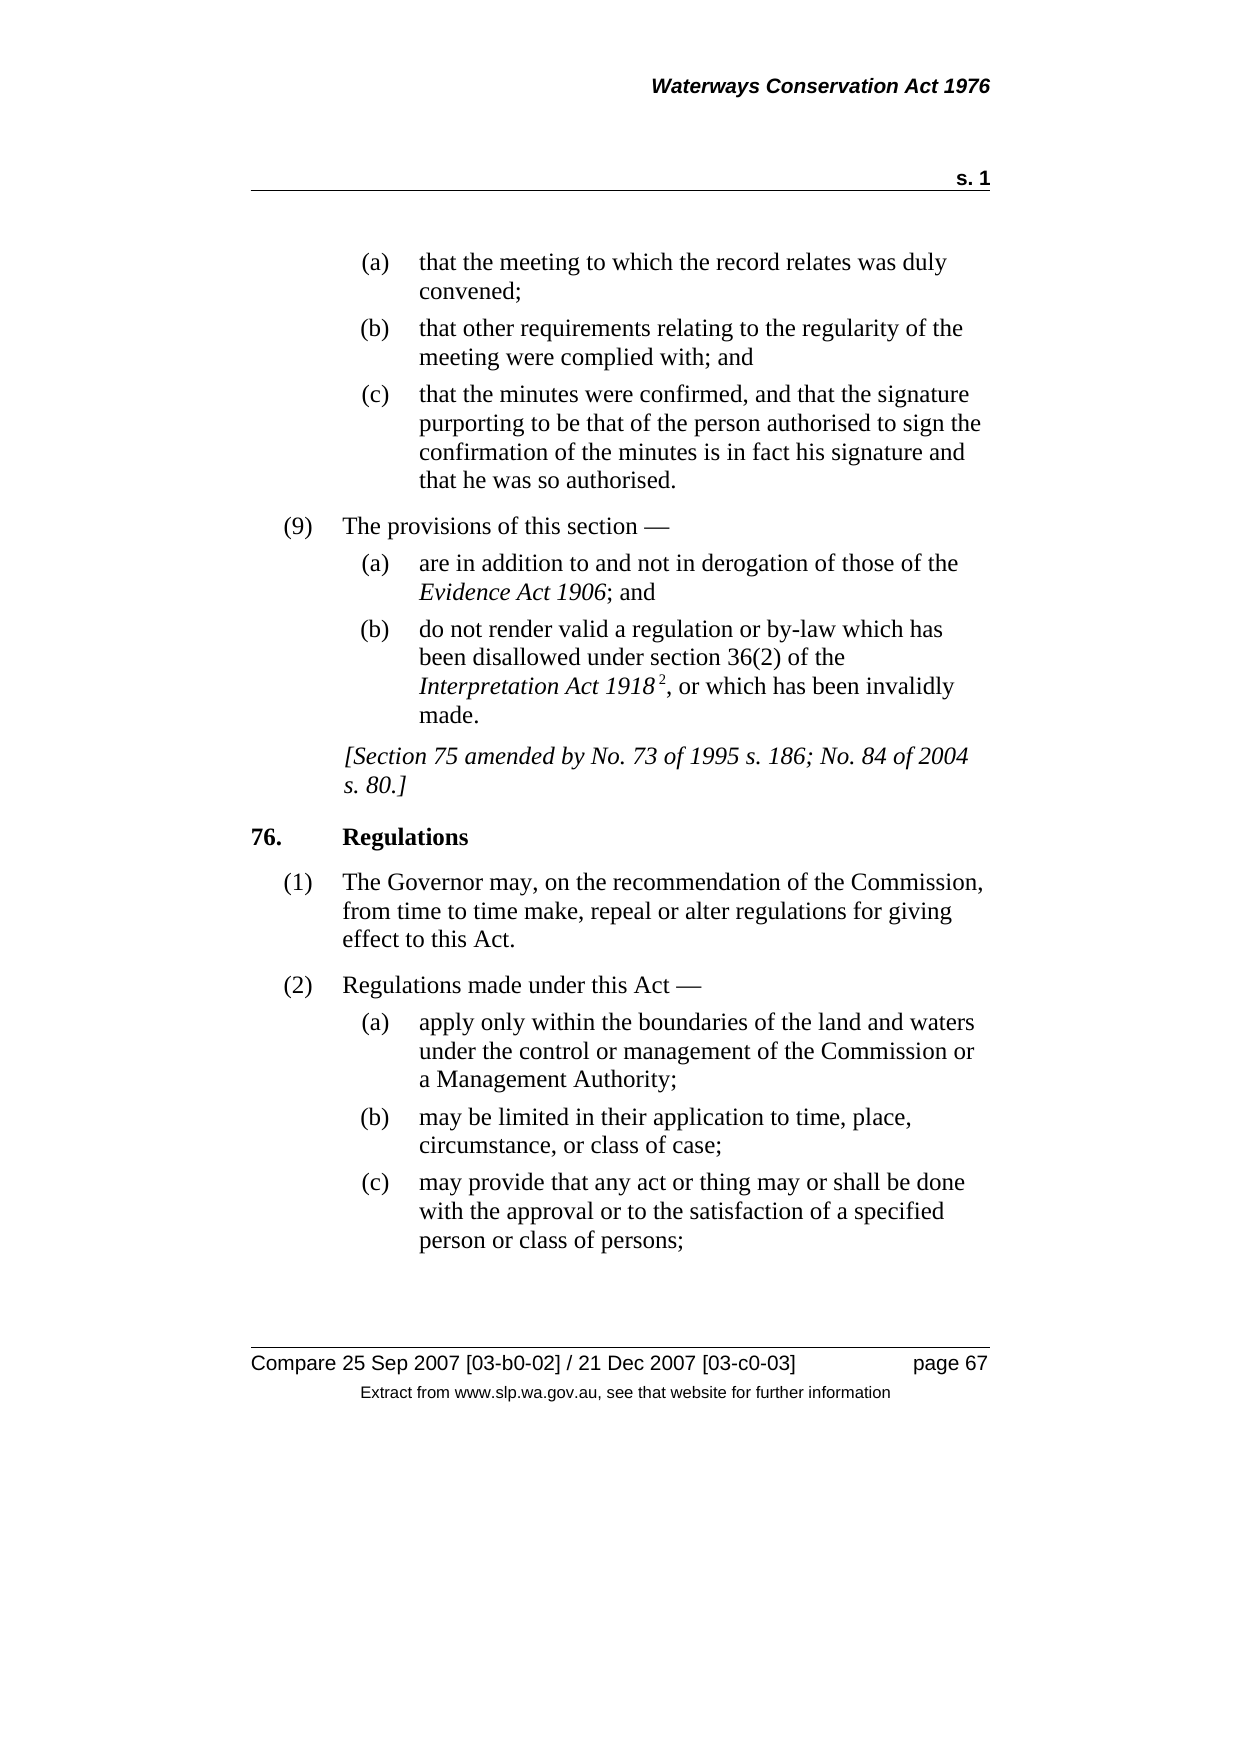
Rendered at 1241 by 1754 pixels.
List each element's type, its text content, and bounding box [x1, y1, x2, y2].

text (1) The Governor may, on the recommendation of the Commission, from time to time make, repeal or alter regulations for giving effect to this Act. [251, 867, 990, 953]
text (9) The provisions of this section — [251, 511, 990, 539]
text (2) Regulations made under this Act — [251, 970, 990, 999]
subtitle 76. Regulations [251, 822, 990, 850]
text [Section 75 amended by No. 73 of 1995 s. 186; No. 84 of 2004 s. 80.] [251, 741, 990, 799]
text (b) do not render valid a regulation or by-law which has been disallowed under section 36(2) of the Interpretation Act 1918 2, or which has been invalidly made. [251, 614, 990, 729]
text (c) may provide that any act or thing may or shall be done with the approval or to the satisfaction of a specified person or class of persons; [251, 1167, 990, 1254]
text (c) that the minutes were confirmed, and that the signature purporting to be that of the person authorised to sign the confirmation of the minutes is in fact his signature and that he was so authorised. [251, 379, 990, 494]
text (a) apply only within the boundaries of the land and waters under the control or management of the Commission or a Management Authority; [251, 1007, 990, 1093]
text (a) that the meeting to which the record relates was duly convened; [251, 247, 990, 305]
text (b) that other requirements relating to the regularity of the meeting were complied with; and [251, 313, 990, 371]
text (b) may be limited in their application to time, place, circumstance, or class of case; [251, 1102, 990, 1159]
text (a) are in addition to and not in derogation of those of the Evidence Act 1906; and [251, 548, 990, 605]
